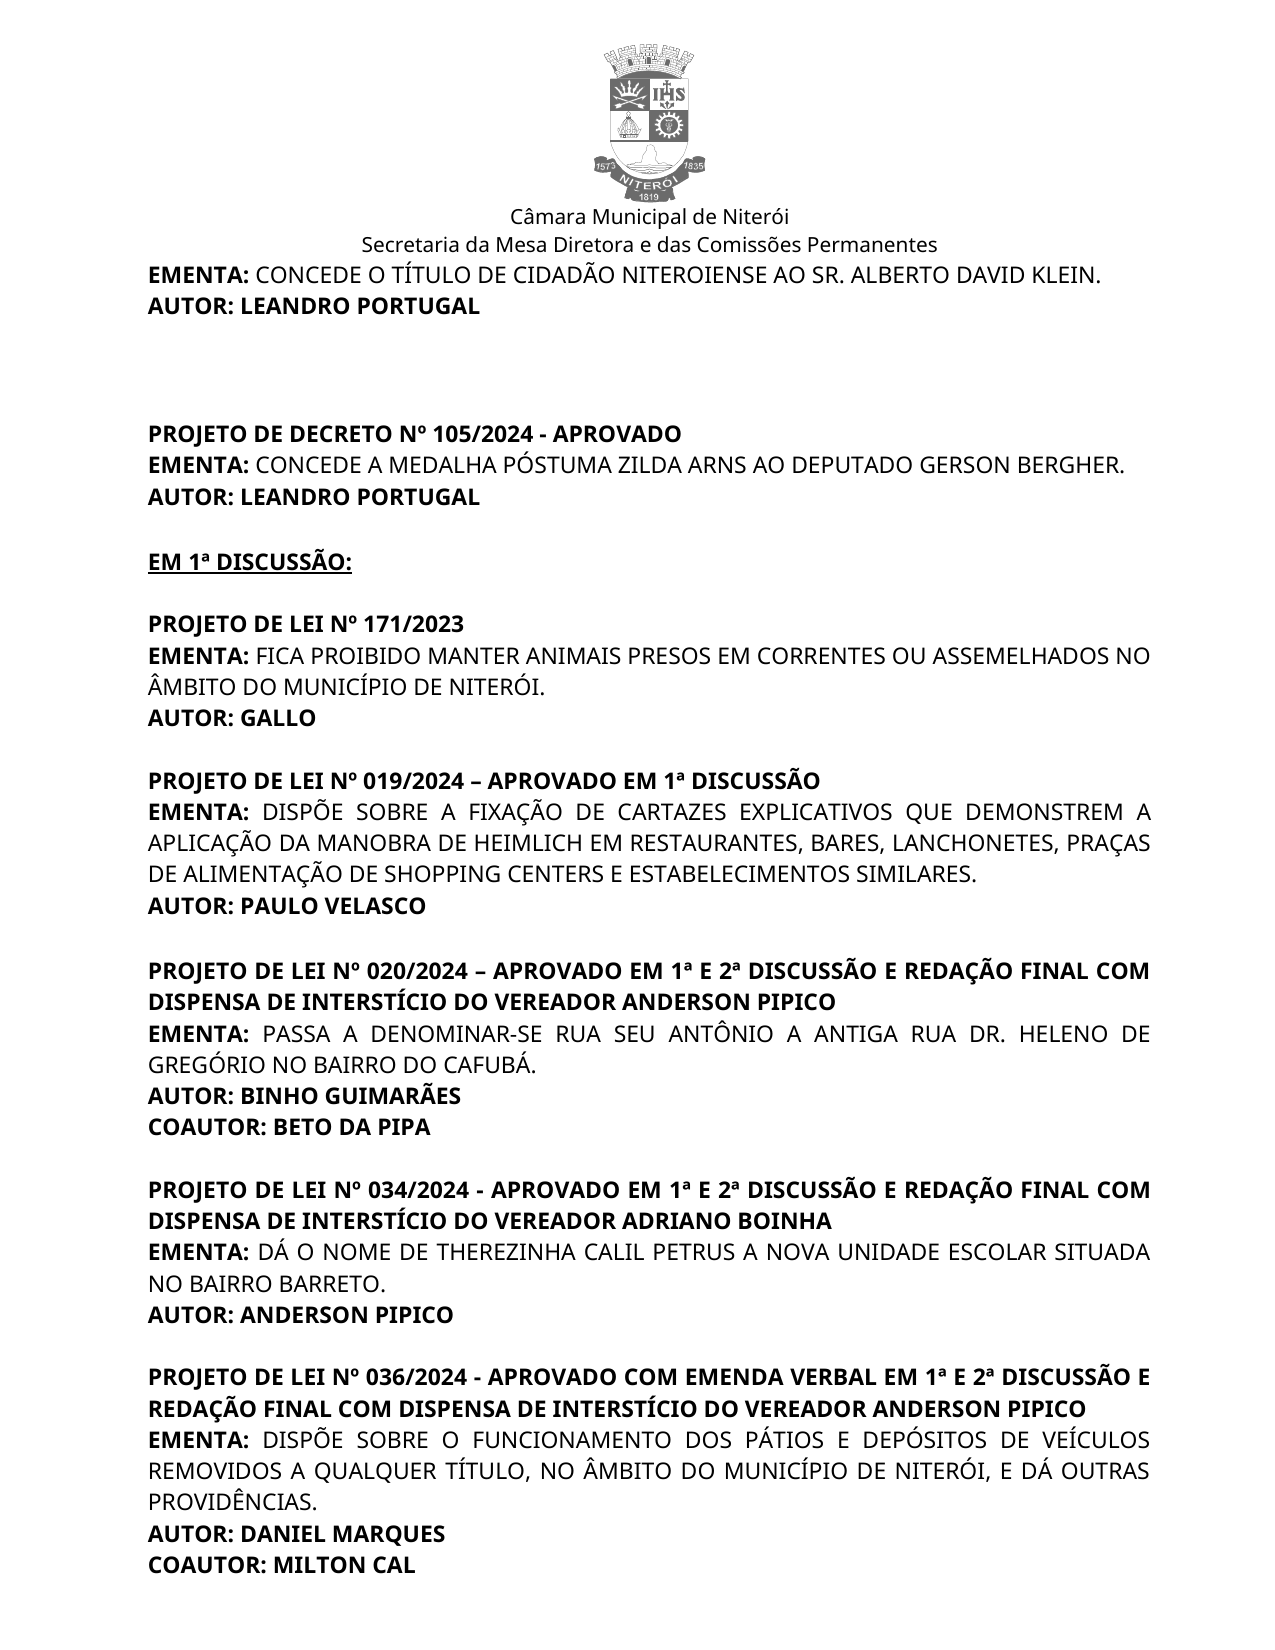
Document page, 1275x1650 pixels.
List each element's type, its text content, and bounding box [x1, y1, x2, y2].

text COAUTOR: BETO DA PIPA [148, 1111, 1152, 1142]
text AUTOR: PAULO VELASCO [148, 890, 1152, 921]
text EMENTA: DISPÕE SOBRE O FUNCIONAMENTO DOS PÁTIOS E DEPÓSITOS DE VEÍCULOS REMOVIDOS A QUALQUER TÍTULO, NO ÂMBITO DO MUNICÍPIO DE NITERÓI, E DÁ OUTRAS PROVIDÊNCIAS. [148, 1424, 1152, 1517]
text AUTOR: GALLO [148, 702, 1152, 733]
text EMENTA: PASSA A DENOMINAR-SE RUA SEU ANTÔNIO A ANTIGA RUA DR. HELENO DE GREGÓRIO NO BAIRRO DO CAFUBÁ. [148, 1017, 1152, 1080]
text PROJETO DE DECRETO Nº 105/2024 - APROVADO [148, 418, 1152, 449]
text EMENTA: FICA PROIBIDO MANTER ANIMAIS PRESOS EM CORRENTES OU ASSEMELHADOS NO ÂMBITO DO MUNICÍPIO DE NITERÓI. [148, 640, 1152, 702]
text AUTOR: LEANDRO PORTUGAL [148, 481, 1152, 512]
text AUTOR: DANIEL MARQUES [148, 1517, 1152, 1549]
text PROJETO DE LEI Nº 171/2023 [148, 608, 1152, 640]
text AUTOR: LEANDRO PORTUGAL [148, 290, 1152, 322]
text COAUTOR: MILTON CAL [148, 1549, 1152, 1580]
text AUTOR: ANDERSON PIPICO [148, 1299, 1152, 1330]
text PROJETO DE LEI Nº 036/2024 - APROVADO COM EMENDA VERBAL EM 1ª E 2ª DISCUSSÃO E REDAÇÃO FINAL COM DISPENSA DE INTERSTÍCIO DO VEREADOR ANDERSON PIPICO [148, 1361, 1152, 1424]
text EMENTA: DÁ O NOME DE THEREZINHA CALIL PETRUS A NOVA UNIDADE ESCOLAR SITUADA NO BAIRRO BARRETO. [148, 1236, 1152, 1299]
text EMENTA: CONCEDE A MEDALHA PÓSTUMA ZILDA ARNS AO DEPUTADO GERSON BERGHER. [148, 449, 1152, 481]
text EMENTA: DISPÕE SOBRE A FIXAÇÃO DE CARTAZES EXPLICATIVOS QUE DEMONSTREM A APLICAÇÃO DA MANOBRA DE HEIMLICH EM RESTAURANTES, BARES, LANCHONETES, PRAÇAS DE ALIMENTAÇÃO DE SHOPPING CENTERS E ESTABELECIMENTOS SIMILARES. [148, 796, 1152, 890]
text PROJETO DE LEI Nº 019/2024 – APROVADO EM 1ª DISCUSSÃO [148, 765, 1152, 796]
text EMENTA: CONCEDE O TÍTULO DE CIDADÃO NITEROIENSE AO SR. ALBERTO DAVID KLEIN. [148, 259, 1152, 290]
text PROJETO DE LEI Nº 020/2024 – APROVADO EM 1ª E 2ª DISCUSSÃO E REDAÇÃO FINAL COM DISPENSA DE INTERSTÍCIO DO VEREADOR ANDERSON PIPICO [148, 955, 1152, 1017]
text PROJETO DE LEI Nº 034/2024 - APROVADO EM 1ª E 2ª DISCUSSÃO E REDAÇÃO FINAL COM DISPENSA DE INTERSTÍCIO DO VEREADOR ADRIANO BOINHA [148, 1174, 1152, 1236]
text EM 1ª DISCUSSÃO: [148, 546, 1152, 577]
text AUTOR: BINHO GUIMARÃES [148, 1080, 1152, 1111]
